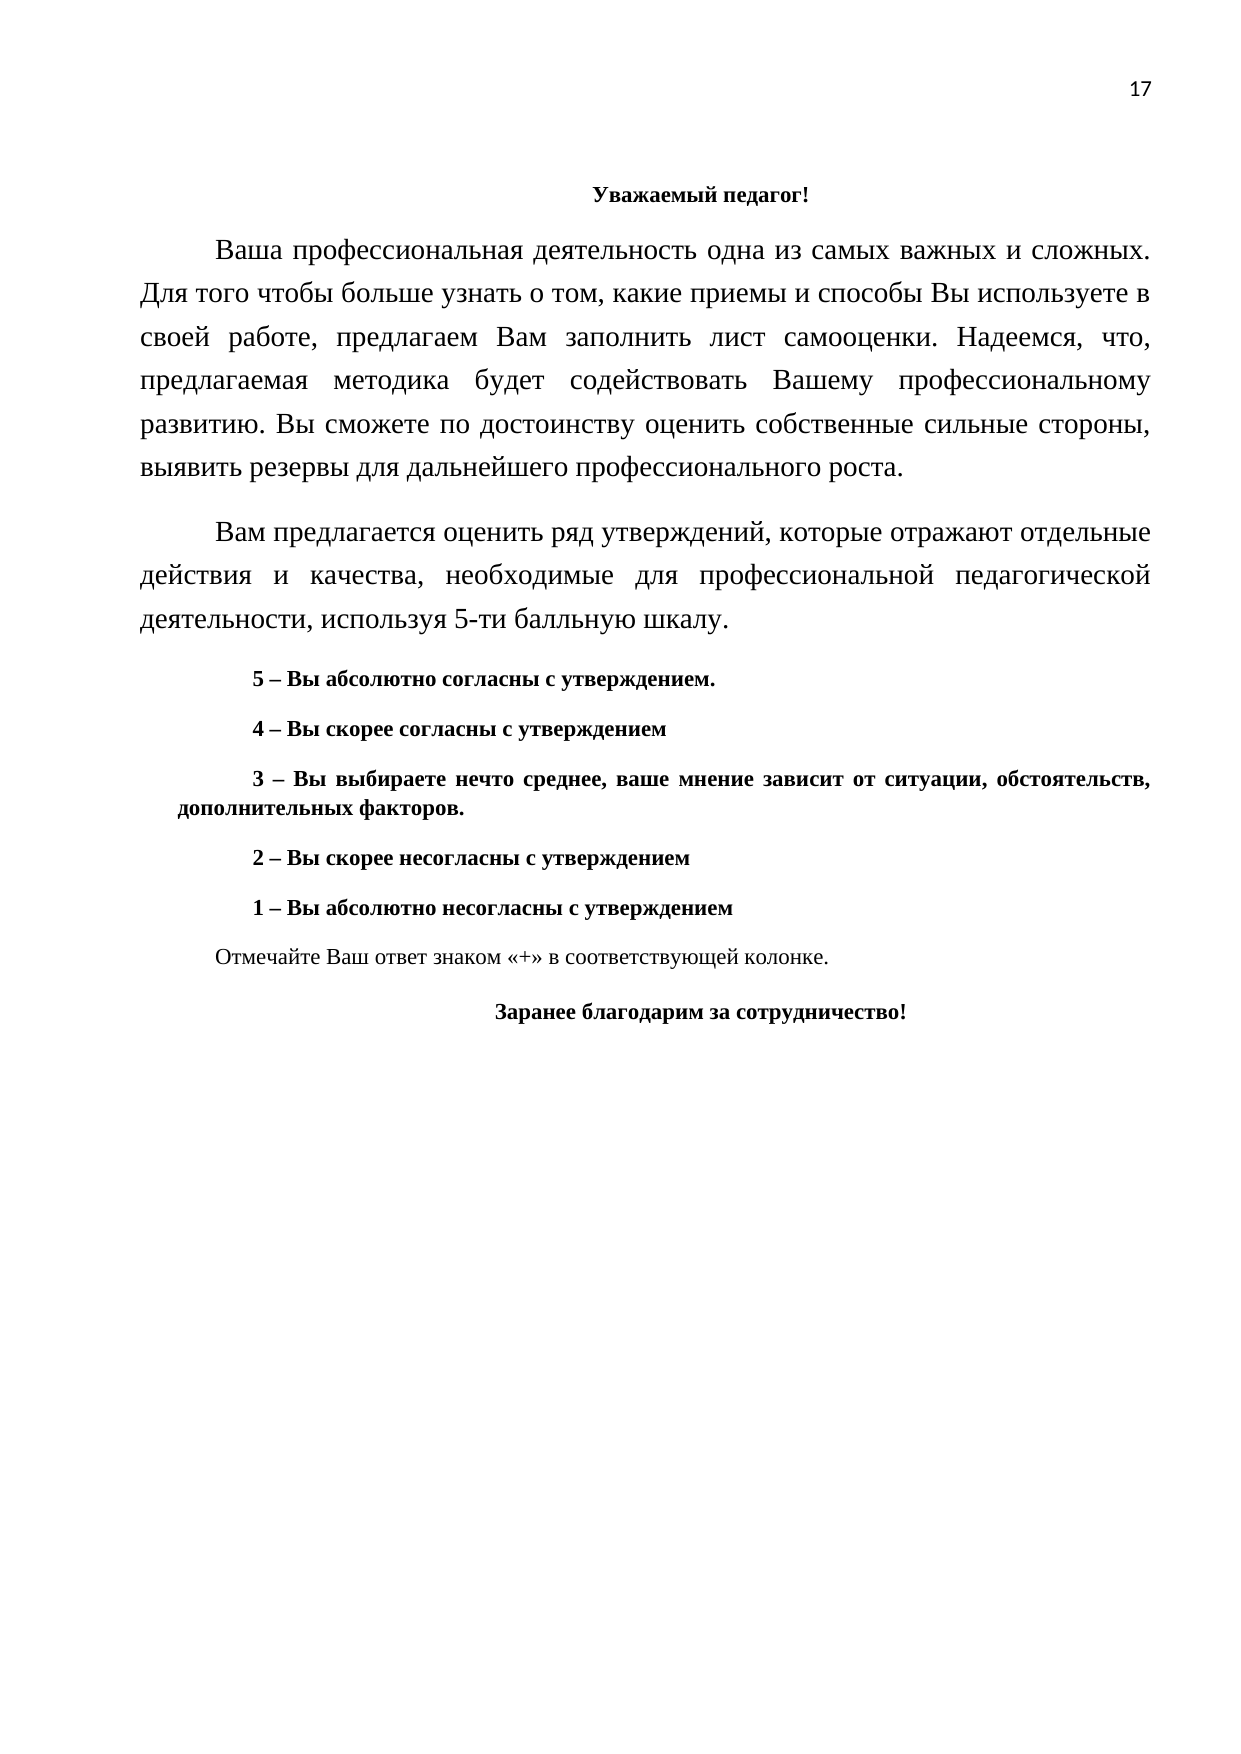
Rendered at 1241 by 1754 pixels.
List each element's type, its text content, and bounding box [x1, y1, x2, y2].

text 2 – Вы скорее несогласны с утверждением [177, 844, 1152, 870]
text 4 – Вы скорее согласны с утверждением [177, 715, 1152, 742]
text 3 – Вы выбираете нечто среднее, ваше мнение зависит от ситуации, обстоятельств, дополнительных факторов. [177, 765, 1152, 820]
text Вам предлагается оценить ряд утверждений, которые отражают отдельные действия и качества, необходимые для профессиональной педагогической деятельности, используя 5-ти балльную шкалу. [140, 514, 1152, 634]
text 5 – Вы абсолютно согласны с утверждением. [177, 665, 1152, 692]
text Уважаемый педагог! [177, 181, 1152, 207]
text Ваша профессиональная деятельность одна из самых важных и сложных. Для того чтобы больше узнать о том, какие приемы и способы Вы используете в своей работе, предлагаем Вам заполнить лист самооценки. Надеемся, что, предлагаемая методика будет содействовать Вашему профессиональному развитию. Вы сможете по достоинству оценить собственные сильные стороны, выявить резервы для дальнейшего профессионального роста. [140, 232, 1152, 483]
text 1 – Вы абсолютно несогласны с утверждением [177, 893, 1152, 920]
text Заранее благодарим за сотрудничество! [177, 998, 1152, 1025]
text Отмечайте Ваш ответ знаком «+» в соответствующей колонке. [140, 943, 1152, 970]
